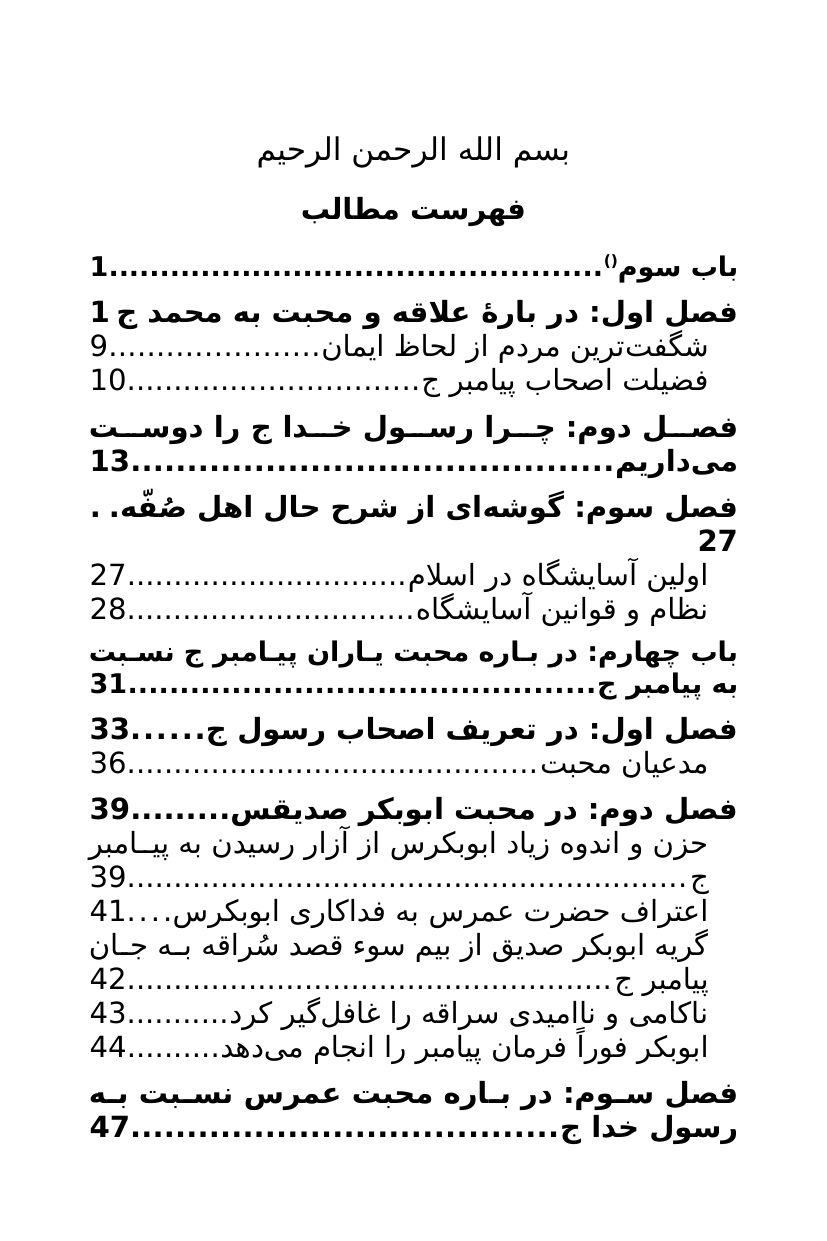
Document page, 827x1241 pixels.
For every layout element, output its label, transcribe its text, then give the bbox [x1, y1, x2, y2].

text فصل دوم: چرا رسول خدا ج را دوست می‌داریم 13 [89, 410, 738, 478]
text فصل سوم: در باره محبت عمرس نسبت به رسول خدا ج 47 [89, 1077, 738, 1145]
text اولین آسایشگاه در اسلام 27 [89, 558, 708, 592]
text ناکامی و ناامیدی سراقه را غافل‌گیر کرد 43 [89, 996, 708, 1030]
text شگفت‌ترین مردم از لحاظ ایمان 9 [89, 329, 708, 363]
text حزن و اندوه زیاد ابوبکرس از آزار رسیدن به پیامبر ج 39 [89, 827, 708, 894]
text باب سوم() 1 [89, 252, 738, 283]
text باب چهارم: در باره محبت یاران پیامبر ج نسبت به پیامبر ج 31 [89, 637, 738, 700]
text بسم الله الرحمن الرحیم [89, 131, 738, 168]
text فصل دوم: در محبت ابوبکر صدیقس 39 [89, 793, 738, 827]
text اعتراف حضرت عمرس به فداکاری ابوبکرس 41 [89, 894, 708, 928]
text مدعیان محبت 36 [89, 746, 708, 780]
text فضیلت اصحاب پیامبر ج 10 [89, 363, 708, 397]
text ابوبکر فوراً فرمان پیامبر را انجام می‌دهد 44 [89, 1030, 708, 1064]
text گریه ابوبکر صدیق از بیم سوء قصد سُراقه به جان پیامبر ج 42 [89, 928, 708, 996]
text فصل اول: در بارۀ علاقه و محبت به محمد ج 1 [89, 296, 738, 329]
text نظام و قوانین آسایشگاه 28 [89, 592, 708, 626]
text فصل اول: در تعریف اصحاب رسول ج 33 [89, 712, 738, 746]
text فهرست مطالب [89, 193, 738, 227]
text فصل سوم: گوشه‌ای از شرح حال اهل صُفّه 27 [89, 490, 738, 558]
